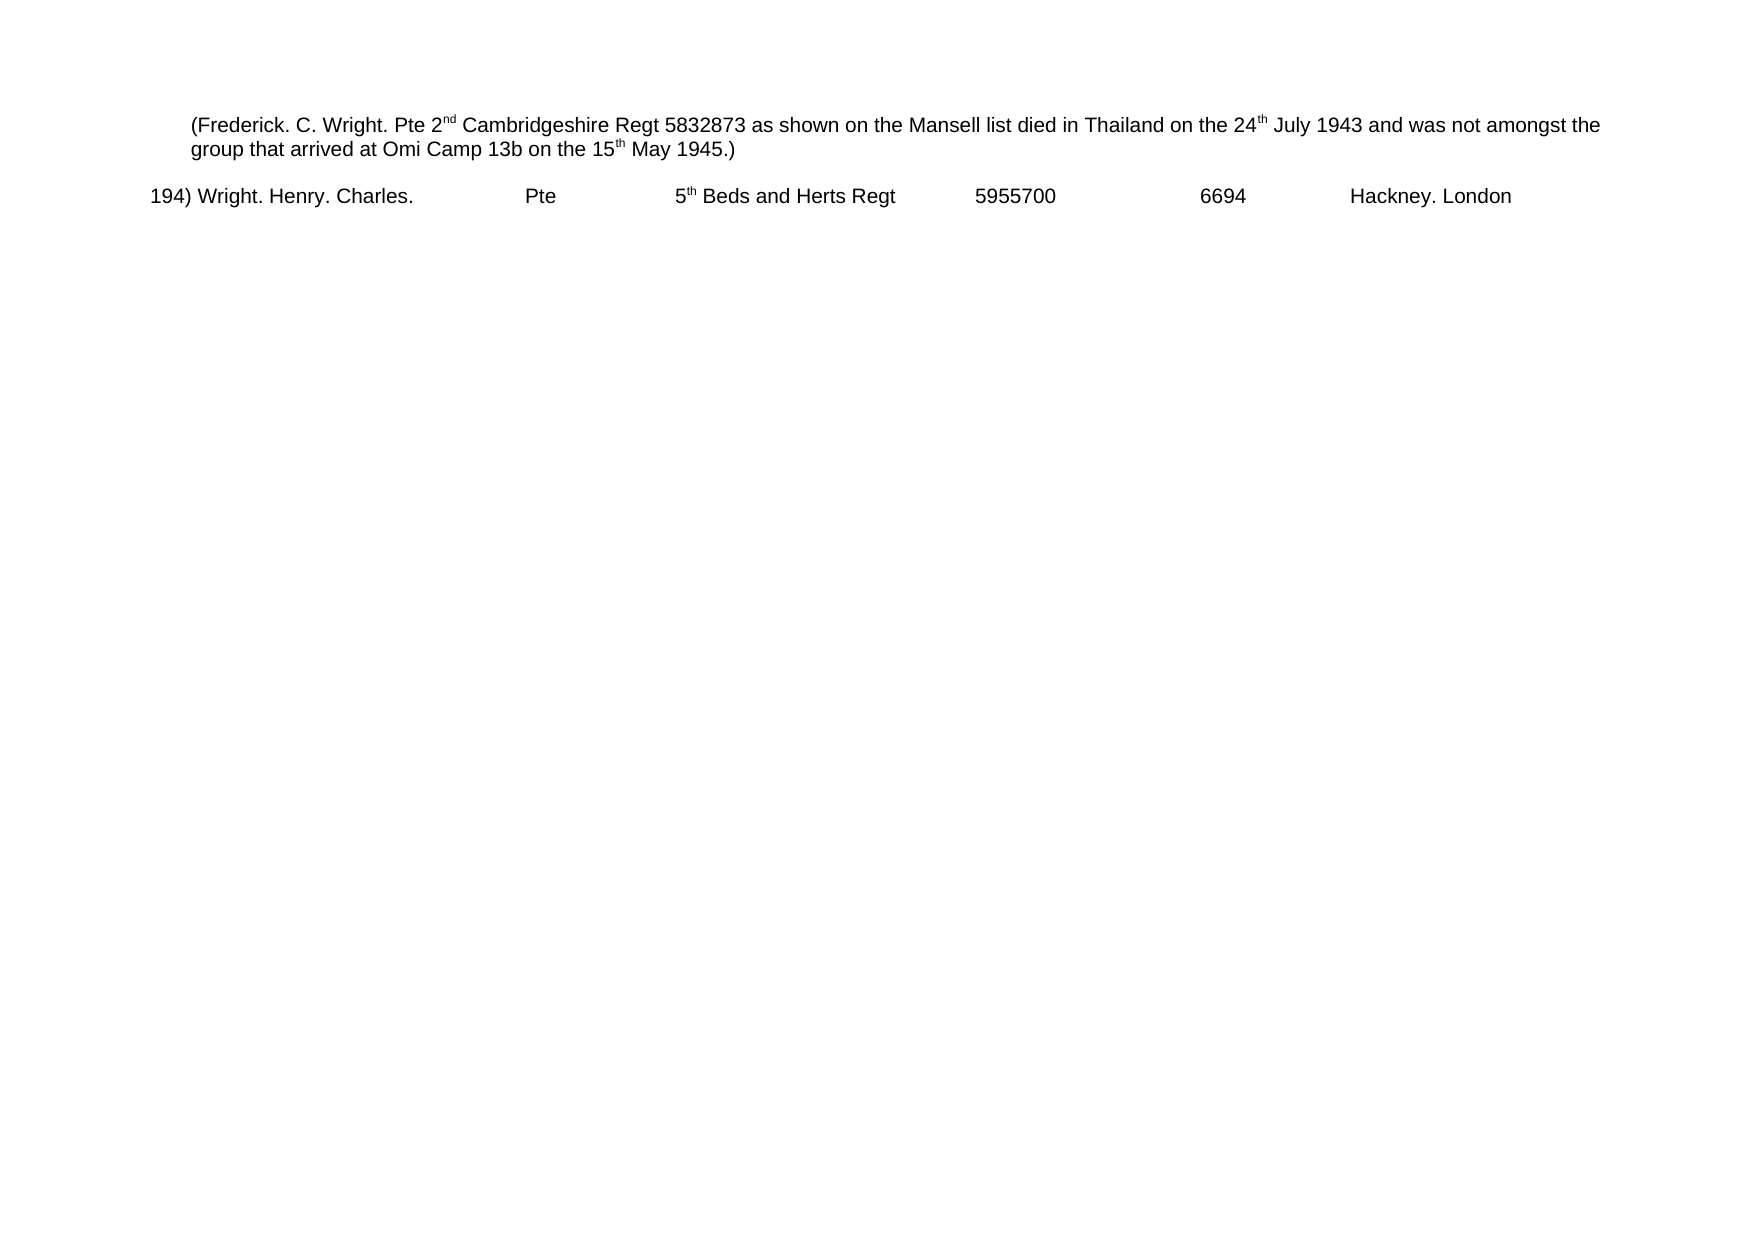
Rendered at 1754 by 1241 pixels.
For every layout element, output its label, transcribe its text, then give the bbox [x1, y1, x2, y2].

text (Frederick. C. Wright. Pte 2nd Cambridgeshire Regt 5832873 as shown on the Mansell list died in Thailand on the 24th July 1943 and was not amongst the group that arrived at Omi Camp 13b on the 15th May 1945.) [191, 112, 1604, 160]
text 194) Wright. Henry. Charles. Pte 5th Beds and Herts Regt 5955700 6694 Hackney. London [150, 184, 1604, 236]
